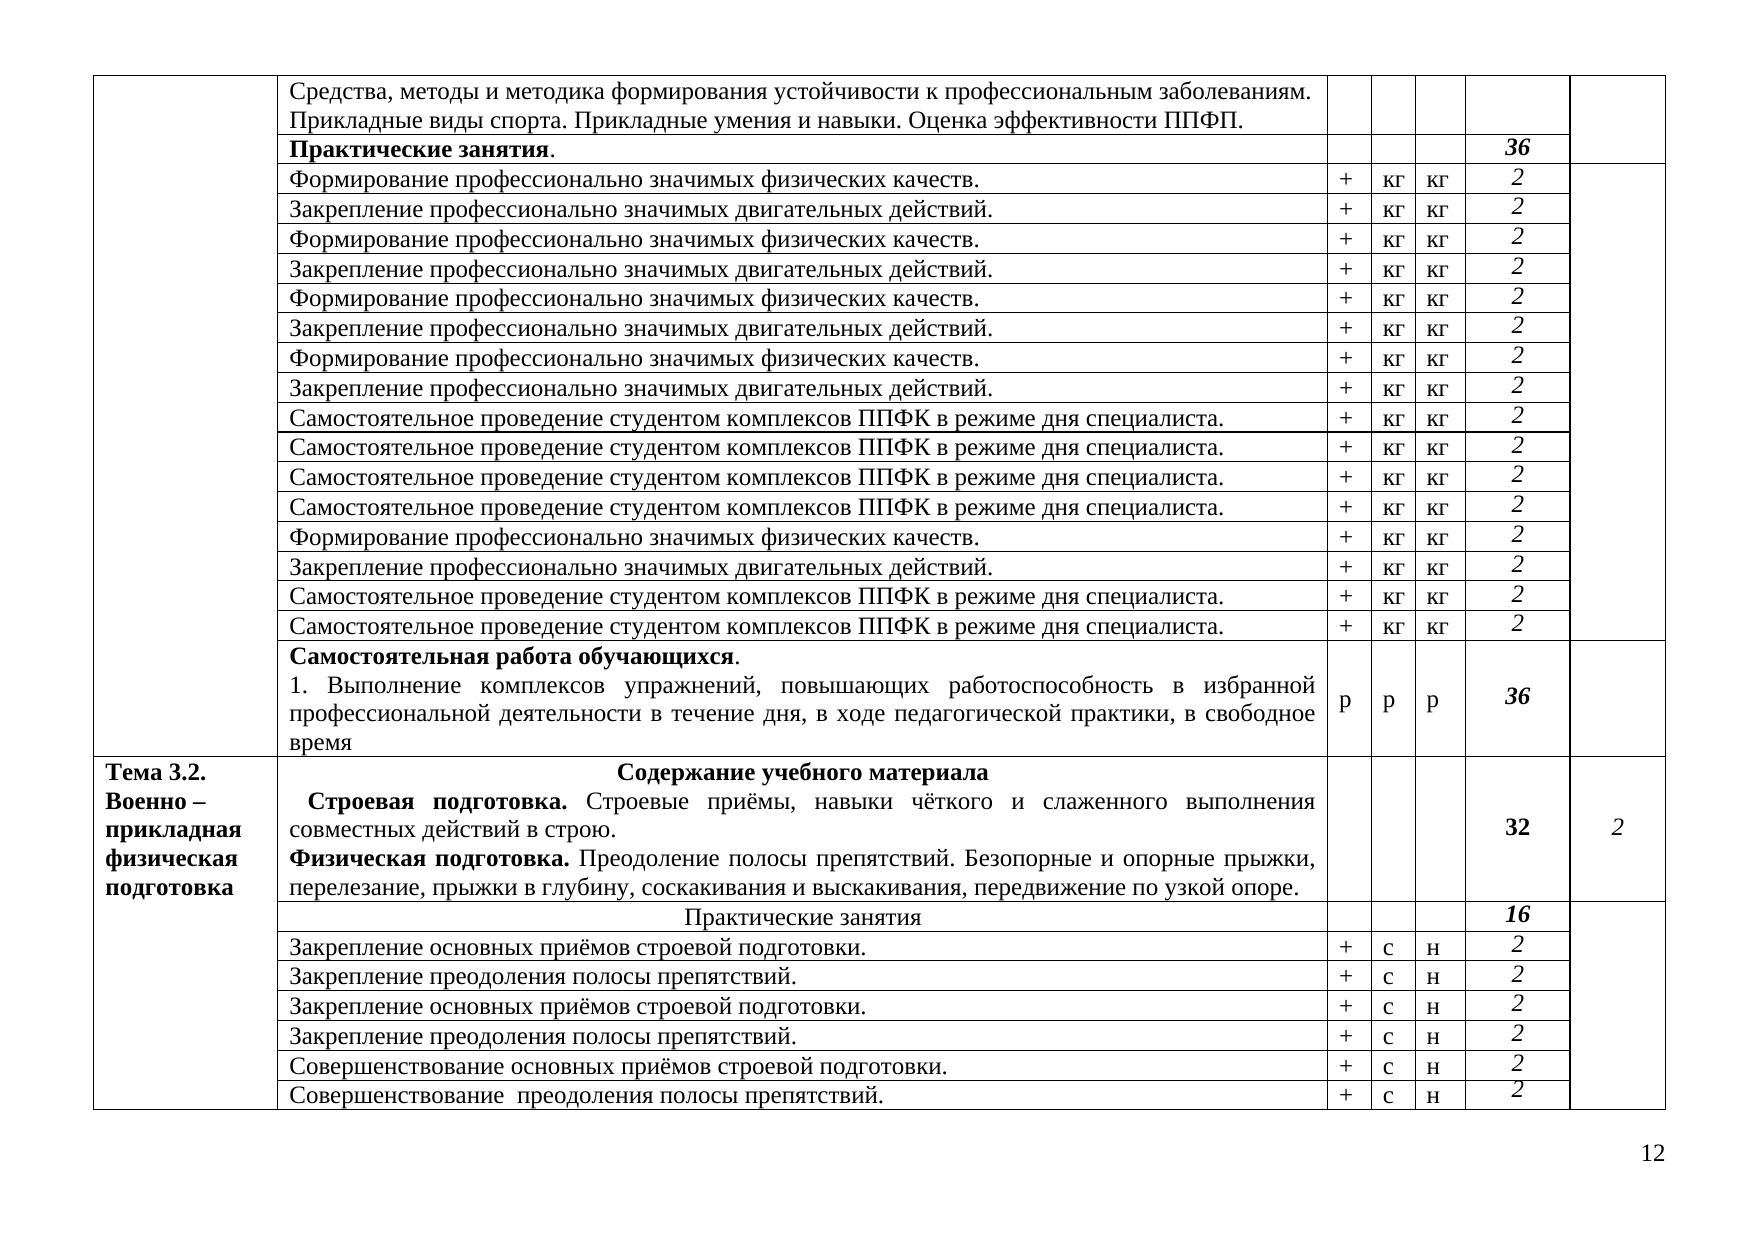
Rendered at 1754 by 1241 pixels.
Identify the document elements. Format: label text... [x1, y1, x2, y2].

table_cell Содержание учебного материала Строевая подготовка. Строевые приёмы, навыки чёткого и слаженного выполнения совместных действий в строю. Физическая подготовка. Преодоление полосы препятствий. Безопорные и опорные прыжки, перелезание, прыжки в глубину, соскакивания и выскакивания, передвижение по узкой опоре. [278, 757, 1327, 901]
table_cell кг [1372, 462, 1415, 491]
table_cell 16 [1466, 902, 1569, 931]
table_cell 2 [1466, 611, 1569, 640]
table_cell Самостоятельное проведение студентом комплексов ППФК в режиме дня специалиста. [278, 462, 1327, 491]
table_cell н [1416, 1021, 1465, 1050]
table_cell кг [1372, 611, 1415, 640]
table_cell кг [1372, 224, 1415, 253]
table_cell + [1328, 961, 1371, 990]
table_cell Закрепление преодоления полосы препятствий. [278, 1021, 1327, 1050]
table_cell + [1328, 194, 1371, 223]
table_cell кг [1416, 403, 1465, 431]
table_cell Самостоятельное проведение студентом комплексов ППФК в режиме дня специалиста. [278, 433, 1327, 461]
table_cell 72 [1466, 76, 1569, 133]
table_cell кг [1416, 552, 1465, 580]
table_cell Самостоятельная работа обучающихся. 1. Выполнение комплексов упражнений, повышающих работоспособность в избранной профессиональной деятельности в течение дня, в ходе педагогической практики, в свободное время [278, 641, 1327, 756]
table_cell кг [1416, 284, 1465, 312]
table_cell 2 [1571, 757, 1665, 901]
table_cell н [1416, 932, 1465, 960]
table_cell н [1416, 1081, 1465, 1109]
table_cell кг [1416, 611, 1465, 640]
table_cell 2 [1466, 1081, 1569, 1109]
table_cell кг [1416, 224, 1465, 253]
table_cell кг [1372, 194, 1415, 223]
table_cell Закрепление преодоления полосы препятствий. [278, 961, 1327, 990]
table_cell + [1328, 1021, 1371, 1050]
table_cell 2 [1466, 492, 1569, 521]
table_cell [278, 76, 1327, 133]
table_cell с [1372, 1081, 1415, 1109]
table_cell [1372, 902, 1415, 931]
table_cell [94, 76, 277, 756]
table_cell 2 [1466, 961, 1569, 990]
table_cell + [1328, 224, 1371, 253]
table_cell Формирование профессионально значимых физических качеств. [278, 343, 1327, 372]
table_cell + [1328, 932, 1371, 960]
table_cell Закрепление профессионально значимых двигательных действий. [278, 194, 1327, 223]
table_cell + [1328, 313, 1371, 342]
table_cell кг [1416, 313, 1465, 342]
table_cell + [1328, 433, 1371, 461]
table_cell 2 [1466, 224, 1569, 253]
table_cell [1328, 135, 1371, 163]
table_cell + [1328, 1081, 1371, 1109]
table_cell кг [1372, 522, 1415, 551]
table_cell [1571, 164, 1665, 640]
table_cell [1571, 641, 1665, 756]
table_cell кг [1416, 194, 1465, 223]
table_cell кг [1416, 492, 1465, 521]
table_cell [278, 1081, 1327, 1109]
table_cell кг [1416, 164, 1465, 193]
table_cell Формирование профессионально значимых физических качеств. [278, 522, 1327, 551]
table_cell кг [1416, 522, 1465, 551]
table_cell 2 [1466, 462, 1569, 491]
table_cell кг [1372, 313, 1415, 342]
table_cell с [1372, 932, 1415, 960]
table_cell с [1372, 961, 1415, 990]
table_cell р [1416, 641, 1465, 756]
table_cell Закрепление основных приёмов строевой подготовки. [278, 991, 1327, 1020]
table_cell 2 [1466, 433, 1569, 461]
table_cell [1372, 757, 1415, 901]
table_cell 36 [1466, 641, 1569, 756]
table_cell н [1416, 961, 1465, 990]
table_cell + [1328, 991, 1371, 1020]
table_cell 32 [1466, 757, 1569, 901]
table_cell Закрепление профессионально значимых двигательных действий. [278, 373, 1327, 402]
table_cell с [1372, 991, 1415, 1020]
table_cell с [1372, 1051, 1415, 1079]
table_cell Самостоятельное проведение студентом комплексов ППФК в режиме дня специалиста. [278, 492, 1327, 521]
table_cell Закрепление профессионально значимых двигательных действий. [278, 552, 1327, 580]
table_cell р [1372, 641, 1415, 756]
table_cell Самостоятельное проведение студентом комплексов ППФК в режиме дня специалиста. [278, 611, 1327, 640]
table_cell Формирование профессионально значимых физических качеств. [278, 164, 1327, 193]
table_cell 2 [1466, 254, 1569, 282]
table_cell [1328, 76, 1371, 133]
table_cell Тема 3.2. Военно – прикладная физическая подготовка [94, 757, 277, 1109]
table_cell Самостоятельное проведение студентом комплексов ППФК в режиме дня специалиста. [278, 581, 1327, 610]
table_cell [1372, 135, 1415, 163]
table_cell + [1328, 581, 1371, 610]
table_cell [1416, 135, 1465, 163]
table_cell кг [1416, 254, 1465, 282]
table_cell кг [1372, 581, 1415, 610]
table_cell кг [1372, 403, 1415, 431]
table_cell 2 [1466, 284, 1569, 312]
table_cell Формирование профессионально значимых физических качеств. [278, 224, 1327, 253]
table_cell 2 [1466, 1021, 1569, 1050]
table_cell + [1328, 611, 1371, 640]
table_cell + [1328, 284, 1371, 312]
table_cell кг [1372, 164, 1415, 193]
table_cell кг [1372, 433, 1415, 461]
table_cell 2 [1466, 1051, 1569, 1079]
table_cell кг [1372, 284, 1415, 312]
table_cell Закрепление основных приёмов строевой подготовки. [278, 932, 1327, 960]
table_cell 2 [1466, 313, 1569, 342]
table_cell н [1416, 1051, 1465, 1079]
table_cell кг [1372, 343, 1415, 372]
table_cell Закрепление профессионально значимых двигательных действий. [278, 313, 1327, 342]
table_cell 36 [1466, 135, 1569, 163]
table_cell Практические занятия [278, 902, 1327, 931]
table_cell кг [1372, 552, 1415, 580]
table_cell кг [1416, 581, 1465, 610]
table_cell кг [1372, 254, 1415, 282]
table_cell кг [1416, 462, 1465, 491]
table_cell 2 [1466, 403, 1569, 431]
table_cell 2 [1466, 164, 1569, 193]
table_cell кг [1372, 492, 1415, 521]
table_cell р [1328, 641, 1371, 756]
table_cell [278, 1051, 1327, 1079]
table_cell [1571, 902, 1665, 1109]
table_cell 2 [1466, 373, 1569, 402]
table_cell [1328, 757, 1371, 901]
table_cell 2 [1466, 991, 1569, 1020]
table_cell Самостоятельное проведение студентом комплексов ППФК в режиме дня специалиста. [278, 403, 1327, 431]
table_cell + [1328, 254, 1371, 282]
table_cell 2 [1466, 581, 1569, 610]
table_cell 2 [1466, 552, 1569, 580]
table_cell Формирование профессионально значимых физических качеств. [278, 284, 1327, 312]
table_cell кг [1416, 373, 1465, 402]
table_cell [1372, 76, 1415, 133]
table_cell кг [1416, 343, 1465, 372]
table_cell + [1328, 164, 1371, 193]
table_cell кг [1416, 433, 1465, 461]
table_cell + [1328, 343, 1371, 372]
table_cell 2 [1466, 932, 1569, 960]
table_cell + [1328, 552, 1371, 580]
table_cell + [1328, 1051, 1371, 1079]
table_cell [1328, 902, 1371, 931]
table_cell 2 [1466, 343, 1569, 372]
table_cell Закрепление профессионально значимых двигательных действий. [278, 254, 1327, 282]
table_cell + [1328, 462, 1371, 491]
table_cell 2 [1466, 522, 1569, 551]
table_cell [1416, 757, 1465, 901]
table_cell с [1372, 1021, 1415, 1050]
table_cell + [1328, 522, 1371, 551]
table_cell 2 [1571, 76, 1665, 163]
table_cell н [1416, 991, 1465, 1020]
table_cell [1416, 76, 1465, 133]
table_cell 2 [1466, 194, 1569, 223]
table_cell + [1328, 373, 1371, 402]
table_cell кг [1372, 373, 1415, 402]
table_cell + [1328, 403, 1371, 431]
table_cell Практические занятия. [278, 135, 1327, 163]
table_cell + [1328, 492, 1371, 521]
table_cell [1416, 902, 1465, 931]
